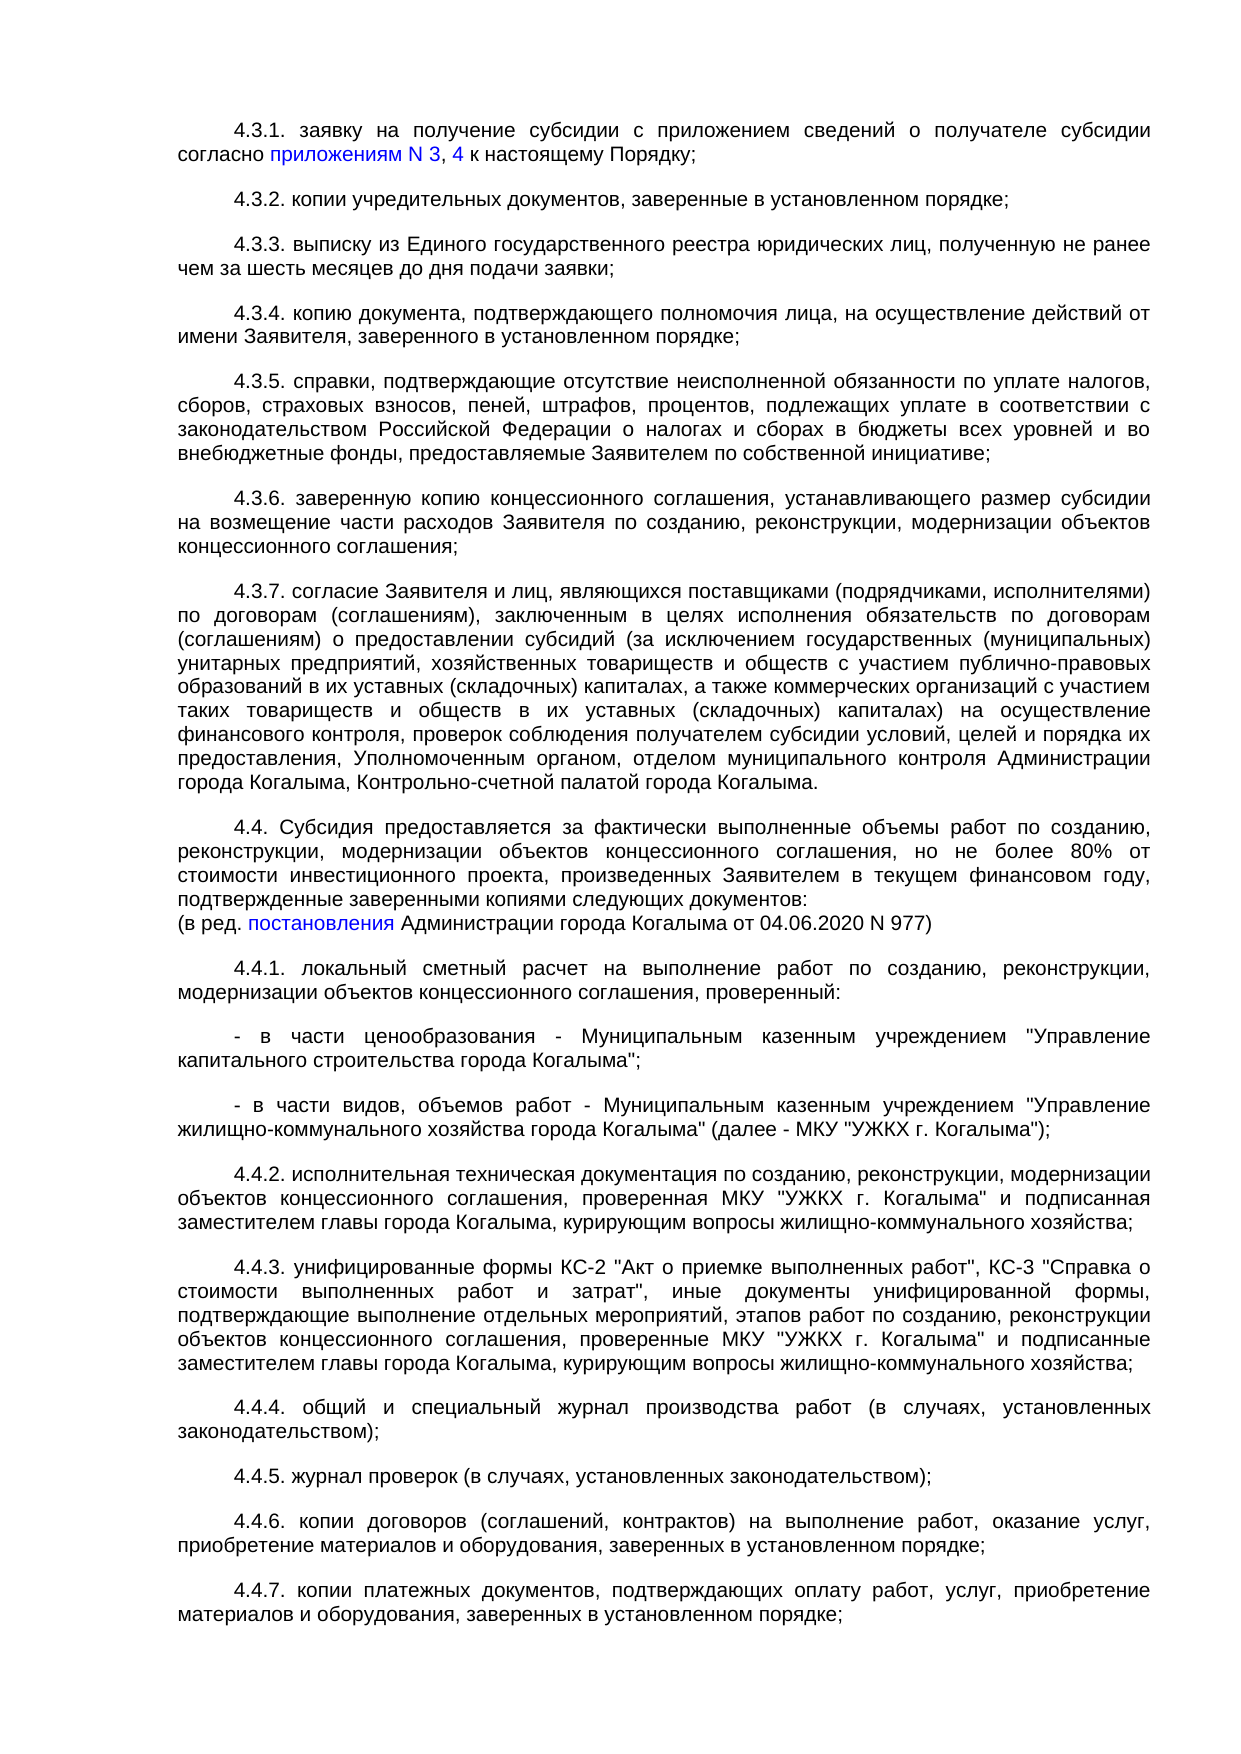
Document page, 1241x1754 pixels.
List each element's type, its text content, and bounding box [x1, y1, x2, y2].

text 4.4.4. общий и специальный журнал производства работ (в случаях, установленных законодательством); [177, 1395, 1152, 1443]
text 4.4.6. копии договоров (соглашений, контрактов) на выполнение работ, оказание услуг, приобретение материалов и оборудования, заверенных в установленном порядке; [177, 1509, 1152, 1557]
text 4.3.2. копии учредительных документов, заверенные в установленном порядке; [177, 187, 1152, 211]
text 4.4.7. копии платежных документов, подтверждающих оплату работ, услуг, приобретение материалов и оборудования, заверенных в установленном порядке; [177, 1577, 1152, 1625]
text (в ред. постановления Администрации города Когалыма от 04.06.2020 N 977) [177, 911, 1152, 935]
text 4.3.4. копию документа, подтверждающего полномочия лица, на осуществление действий от имени Заявителя, заверенного в установленном порядке; [177, 300, 1152, 348]
text 4.3.5. справки, подтверждающие отсутствие неисполненной обязанности по уплате налогов, сборов, страховых взносов, пеней, штрафов, процентов, подлежащих уплате в соответствии с законодательством Российской Федерации о налогах и сборах в бюджеты всех уровней и во внебюджетные фонды, предоставляемые Заявителем по собственной инициативе; [177, 369, 1152, 465]
text 4.4. Субсидия предоставляется за фактически выполненные объемы работ по созданию, реконструкции, модернизации объектов концессионного соглашения, но не более 80% от стоимости инвестиционного проекта, произведенных Заявителем в текущем финансовом году, подтвержденные заверенными копиями следующих документов: [177, 815, 1152, 911]
text 4.4.1. локальный сметный расчет на выполнение работ по созданию, реконструкции, модернизации объектов концессионного соглашения, проверенный: [177, 956, 1152, 1003]
text 4.4.5. журнал проверок (в случаях, установленных законодательством); [177, 1464, 1152, 1488]
text - в части видов, объемов работ - Муниципальным казенным учреждением "Управление жилищно-коммунального хозяйства города Когалыма" (далее - МКУ "УЖКХ г. Когалыма"); [177, 1093, 1152, 1141]
text 4.3.7. согласие Заявителя и лиц, являющихся поставщиками (подрядчиками, исполнителями) по договорам (соглашениям), заключенным в целях исполнения обязательств по договорам (соглашениям) о предоставлении субсидий (за исключением государственных (муниципальных) унитарных предприятий, хозяйственных товариществ и обществ с участием публично-правовых образований в их уставных (складочных) капиталах, а также коммерческих организаций с участием таких товариществ и обществ в их уставных (складочных) капиталах) на осуществление финансового контроля, проверок соблюдения получателем субсидии условий, целей и порядка их предоставления, Уполномоченным органом, отделом муниципального контроля Администрации города Когалыма, Контрольно-счетной палатой города Когалыма. [177, 578, 1152, 794]
text 4.3.1. заявку на получение субсидии с приложением сведений о получателе субсидии согласно приложениям N 3, 4 к настоящему Порядку; [177, 118, 1152, 166]
text - в части ценообразования - Муниципальным казенным учреждением "Управление капитального строительства города Когалыма"; [177, 1024, 1152, 1072]
text 4.4.2. исполнительная техническая документация по созданию, реконструкции, модернизации объектов концессионного соглашения, проверенная МКУ "УЖКХ г. Когалыма" и подписанная заместителем главы города Когалыма, курирующим вопросы жилищно-коммунального хозяйства; [177, 1162, 1152, 1234]
text 4.3.3. выписку из Единого государственного реестра юридических лиц, полученную не ранее чем за шесть месяцев до дня подачи заявки; [177, 232, 1152, 279]
text 4.3.6. заверенную копию концессионного соглашения, устанавливающего размер субсидии на возмещение части расходов Заявителя по созданию, реконструкции, модернизации объектов концессионного соглашения; [177, 486, 1152, 558]
text 4.4.3. унифицированные формы КС-2 "Акт о приемке выполненных работ", КС-3 "Справка о стоимости выполненных работ и затрат", иные документы унифицированной формы, подтверждающие выполнение отдельных мероприятий, этапов работ по созданию, реконструкции объектов концессионного соглашения, проверенные МКУ "УЖКХ г. Когалыма" и подписанные заместителем главы города Когалыма, курирующим вопросы жилищно-коммунального хозяйства; [177, 1254, 1152, 1374]
